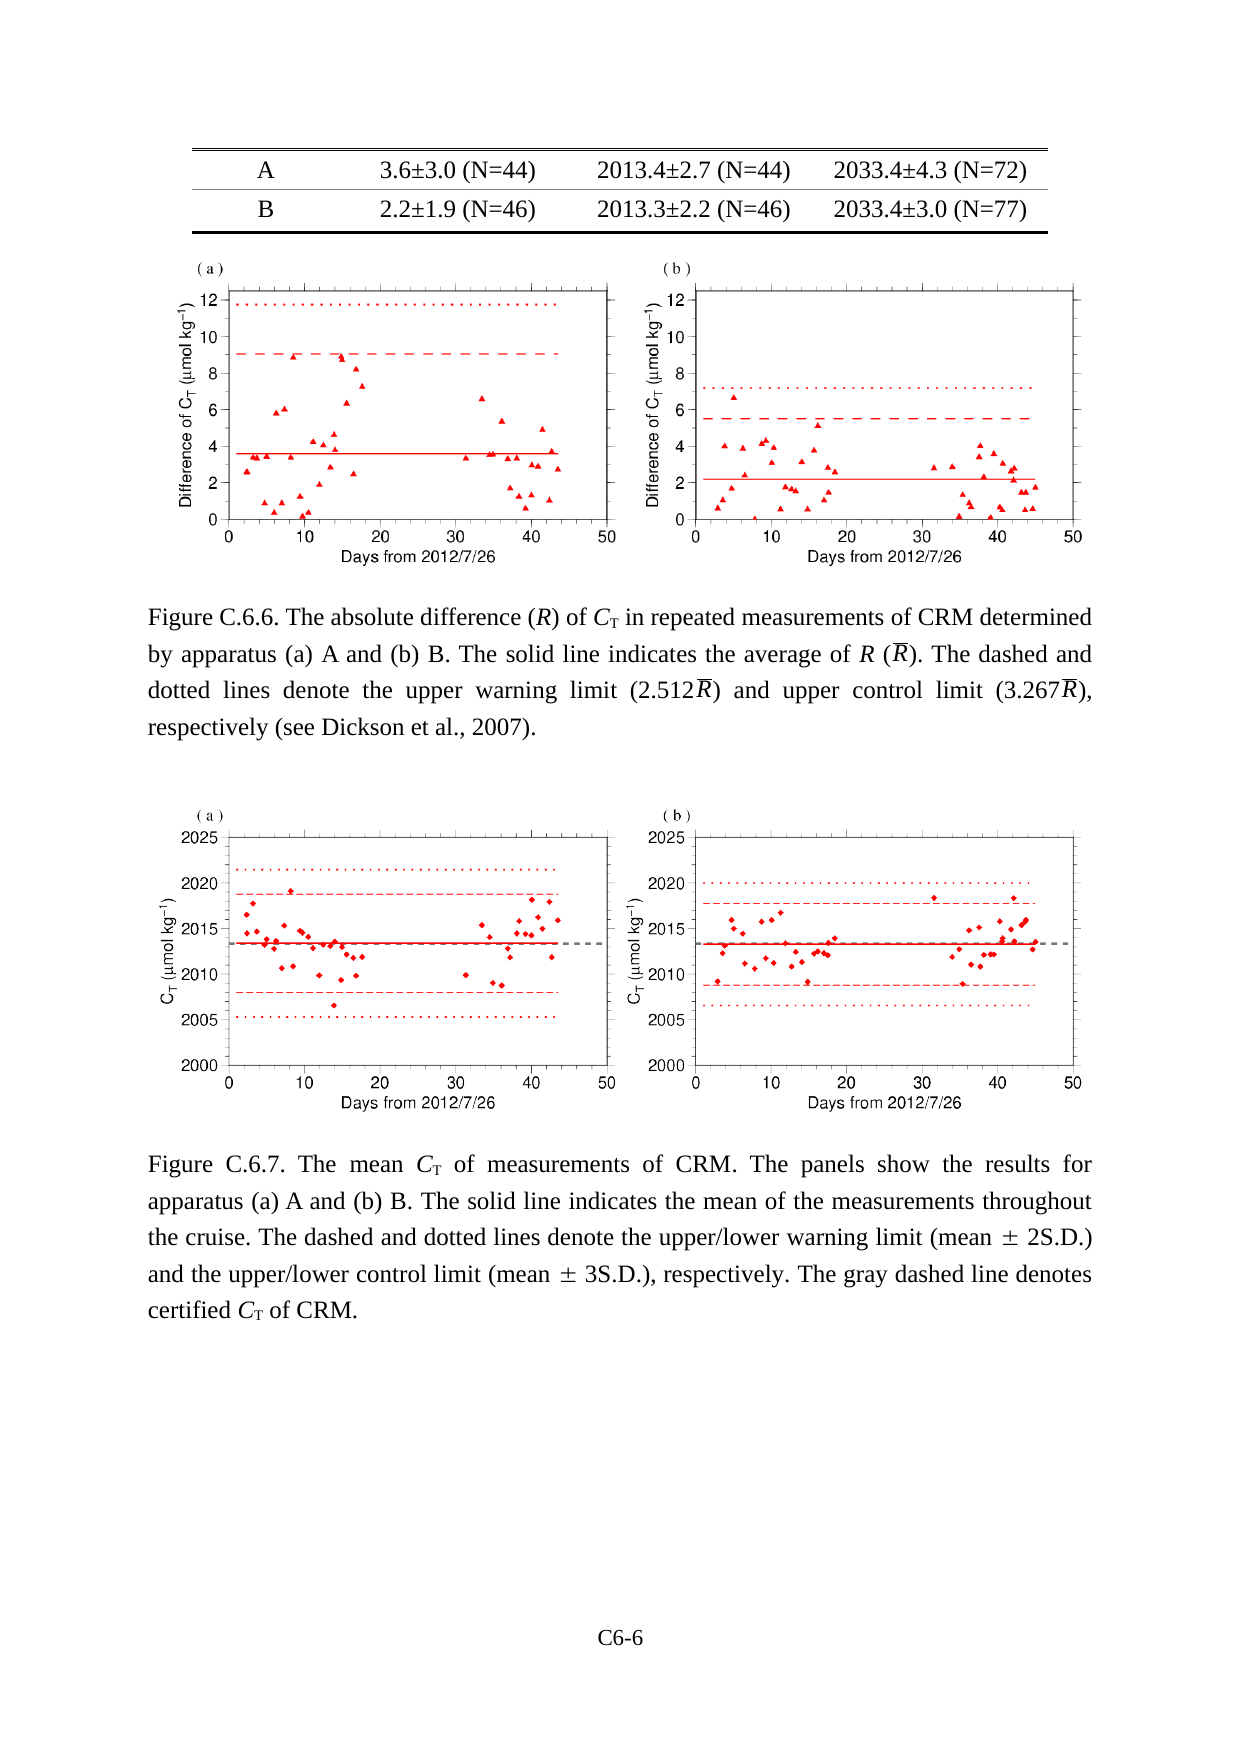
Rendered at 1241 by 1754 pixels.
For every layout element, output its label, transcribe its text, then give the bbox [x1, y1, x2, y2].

table_cell B [192, 190, 339, 231]
table_cell 2033.4±4.3 (N=72) [812, 151, 1048, 189]
table_cell 2013.3±2.2 (N=46) [576, 190, 812, 231]
table_cell A [192, 151, 339, 189]
table_cell 2033.4±3.0 (N=77) [812, 190, 1048, 231]
table_cell 3.6±3.0 (N=44) [340, 151, 576, 189]
picture [153, 251, 1087, 582]
text Figure C.6.6. The absolute difference (R) of CT in repeated measurements of CRM determined by apparatus (a) A and (b) B. The solid line indicates the average of R (). The dashed and dotted lines denote the upper warning limit (2.512) and upper control limit (3.267), respectively (see Dickson et al., 2007). [148, 599, 1092, 744]
table_cell 2.2±1.9 (N=46) [340, 190, 576, 231]
table_cell 2013.4±2.7 (N=44) [576, 151, 812, 189]
picture [153, 798, 1087, 1128]
text Figure C.6.7. The mean CT of measurements of CRM. The panels show the results for apparatus (a) A and (b) B. The solid line indicates the mean of the measurements throughout the cruise. The dashed and dotted lines denote the upper/lower warning limit (mean 2S.D.) and the upper/lower control limit (mean 3S.D.), respectively. The gray dashed line denotes certified CT of CRM. [148, 1146, 1092, 1328]
